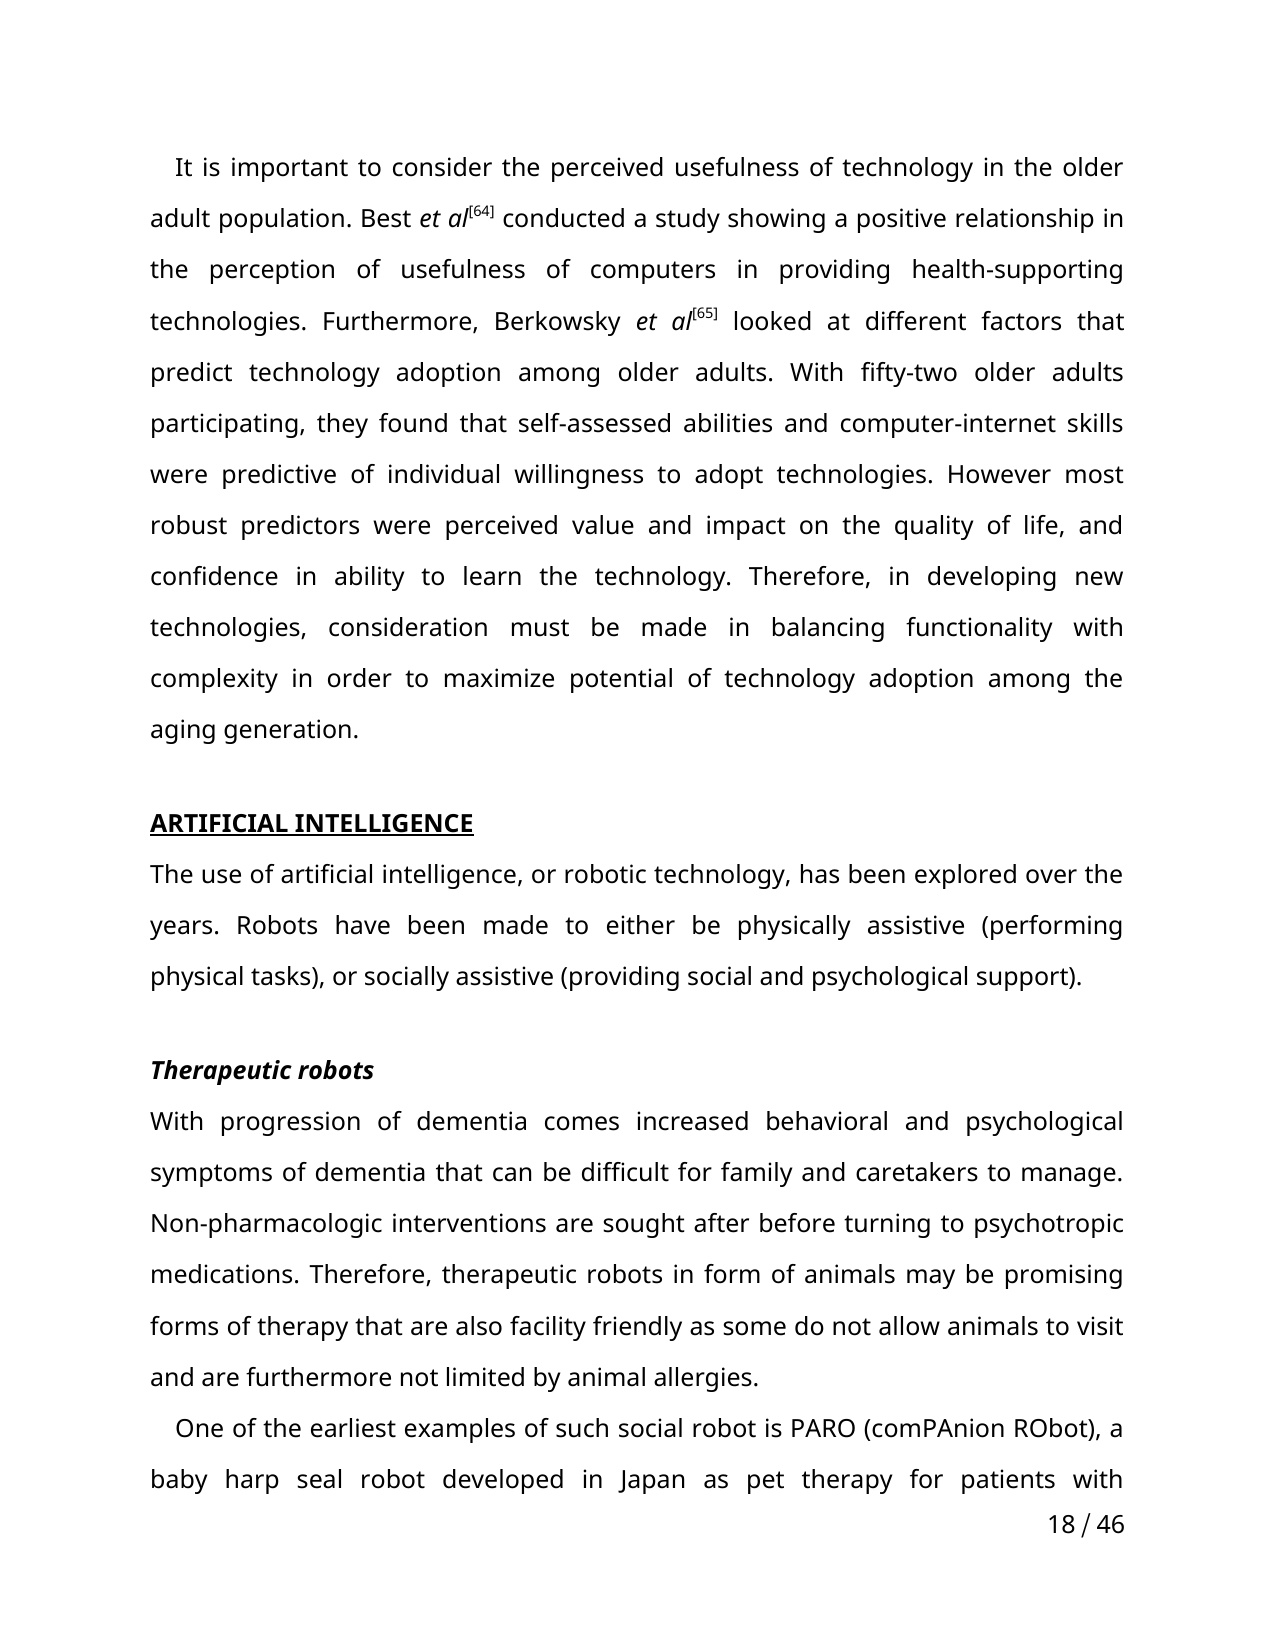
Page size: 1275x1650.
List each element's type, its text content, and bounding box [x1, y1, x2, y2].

text It is important to consider the perceived usefulness of technology in the older adult population. Best et al[64] conducted a study showing a positive relationship in the perception of usefulness of computers in providing health-supporting technologies. Furthermore, Berkowsky et al[65] looked at different factors that predict technology adoption among older adults. With fifty-two older adults participating, they found that self-assessed abilities and computer-internet skills were predictive of individual willingness to adopt technologies. However most robust predictors were perceived value and impact on the quality of life, and confidence in ability to learn the technology. Therefore, in developing new technologies, consideration must be made in balancing functionality with complexity in order to maximize potential of technology adoption among the aging generation. [150, 150, 1125, 746]
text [150, 1410, 1125, 1495]
text ARTIFICIAL INTELLIGENCE [150, 806, 1125, 840]
text The use of artificial intelligence, or robotic technology, has been explored over the years. Robots have been made to either be physically assistive (performing physical tasks), or socially assistive (providing social and psychological support). [150, 857, 1125, 993]
text With progression of dementia comes increased behavioral and psychological symptoms of dementia that can be difficult for family and caretakers to manage. Non-pharmacologic interventions are sought after before turning to psychotropic medications. Therefore, therapeutic robots in form of animals may be promising forms of therapy that are also facility friendly as some do not allow animals to visit and are furthermore not limited by animal allergies. [150, 1104, 1125, 1393]
text Therapeutic robots [150, 1053, 1125, 1087]
